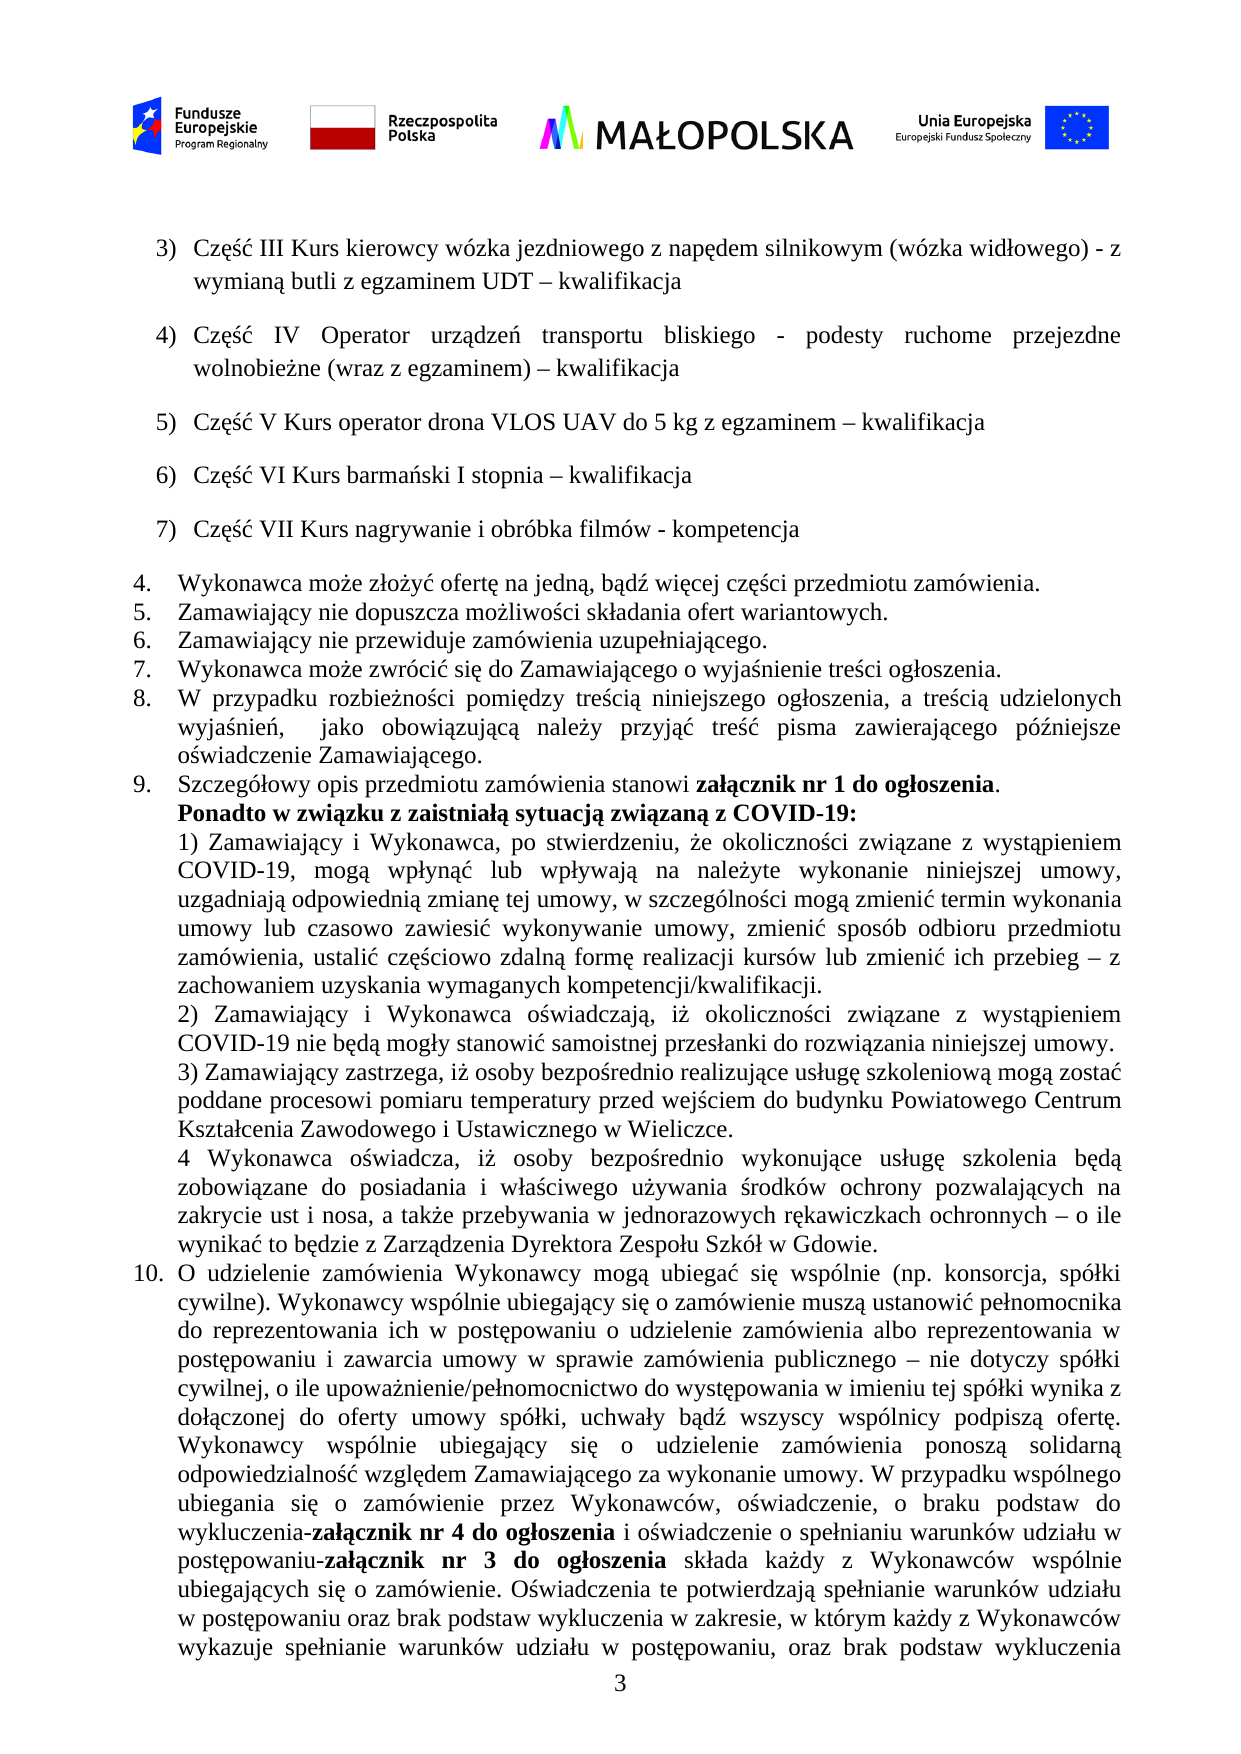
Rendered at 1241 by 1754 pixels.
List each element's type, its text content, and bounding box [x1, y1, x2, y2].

list 2) Zamawiający i Wykonawca oświadczają, iż okoliczności związane z wystąpieniem COVID-19 nie będą mogły stanowić samoistnej przesłanki do rozwiązania niniejszej umowy. [177, 999, 1122, 1057]
picture [118, 82, 1123, 169]
list Zamawiający nie dopuszcza możliwości składania ofert wariantowych. [133, 597, 1122, 626]
list 3) Zamawiający zastrzega, iż osoby bezpośrednio realizujące usługę szkoleniową mogą zostać poddane procesowi pomiaru temperatury przed wejściem do budynku Powiatowego Centrum Kształcenia Zawodowego i Ustawicznego w Wieliczce. [177, 1057, 1122, 1143]
list Część III Kurs kierowcy wózka jezdniowego z napędem silnikowym (wózka widłowego) - z wymianą butli z egzaminem UDT – kwalifikacja [156, 233, 1122, 294]
list 1) Zamawiający i Wykonawca, po stwierdzeniu, że okoliczności związane z wystąpieniem COVID-19, mogą wpłynąć lub wpływają na należyte wykonanie niniejszej umowy, uzgadniają odpowiednią zmianę tej umowy, w szczególności mogą zmienić termin wykonania umowy lub czasowo zawiesić wykonywanie umowy, zmienić sposób odbioru przedmiotu zamówienia, ustalić częściowo zdalną formę realizacji kursów lub zmienić ich przebieg – z zachowaniem uzyskania wymaganych kompetencji/kwalifikacji. [177, 827, 1122, 999]
list 4 Wykonawca oświadcza, iż osoby bezpośrednio wykonujące usługę szkolenia będą zobowiązane do posiadania i właściwego używania środków ochrony pozwalających na zakrycie ust i nosa, a także przebywania w jednorazowych rękawiczkach ochronnych – o ile wynikać to będzie z Zarządzenia Dyrektora Zespołu Szkół w Gdowie. [177, 1143, 1122, 1258]
list W przypadku rozbieżności pomiędzy treścią niniejszego ogłoszenia, a treścią udzielonych wyjaśnień, jako obowiązującą należy przyjąć treść pisma zawierającego późniejsze oświadczenie Zamawiającego. [133, 683, 1122, 769]
list Ponadto w związku z zaistniałą sytuacją związaną z COVID-19: [177, 798, 1122, 827]
list Część IV Operator urządzeń transportu bliskiego - podesty ruchome przejezdne wolnobieżne (wraz z egzaminem) – kwalifikacja [156, 320, 1122, 381]
list Wykonawca może złożyć ofertę na jedną, bądź więcej części przedmiotu zamówienia. [133, 568, 1122, 597]
list Zamawiający nie przewiduje zamówienia uzupełniającego. [133, 626, 1122, 654]
list Wykonawca może zwrócić się do Zamawiającego o wyjaśnienie treści ogłoszenia. [133, 654, 1122, 683]
list Szczegółowy opis przedmiotu zamówienia stanowi załącznik nr 1 do ogłoszenia. [133, 769, 1122, 798]
list Część VI Kurs barmański I stopnia – kwalifikacja [156, 460, 1122, 489]
list Część VII Kurs nagrywanie i obróbka filmów - kompetencja [156, 514, 1122, 543]
list Część V Kurs operator drona VLOS UAV do 5 kg z egzaminem – kwalifikacja [156, 407, 1122, 435]
